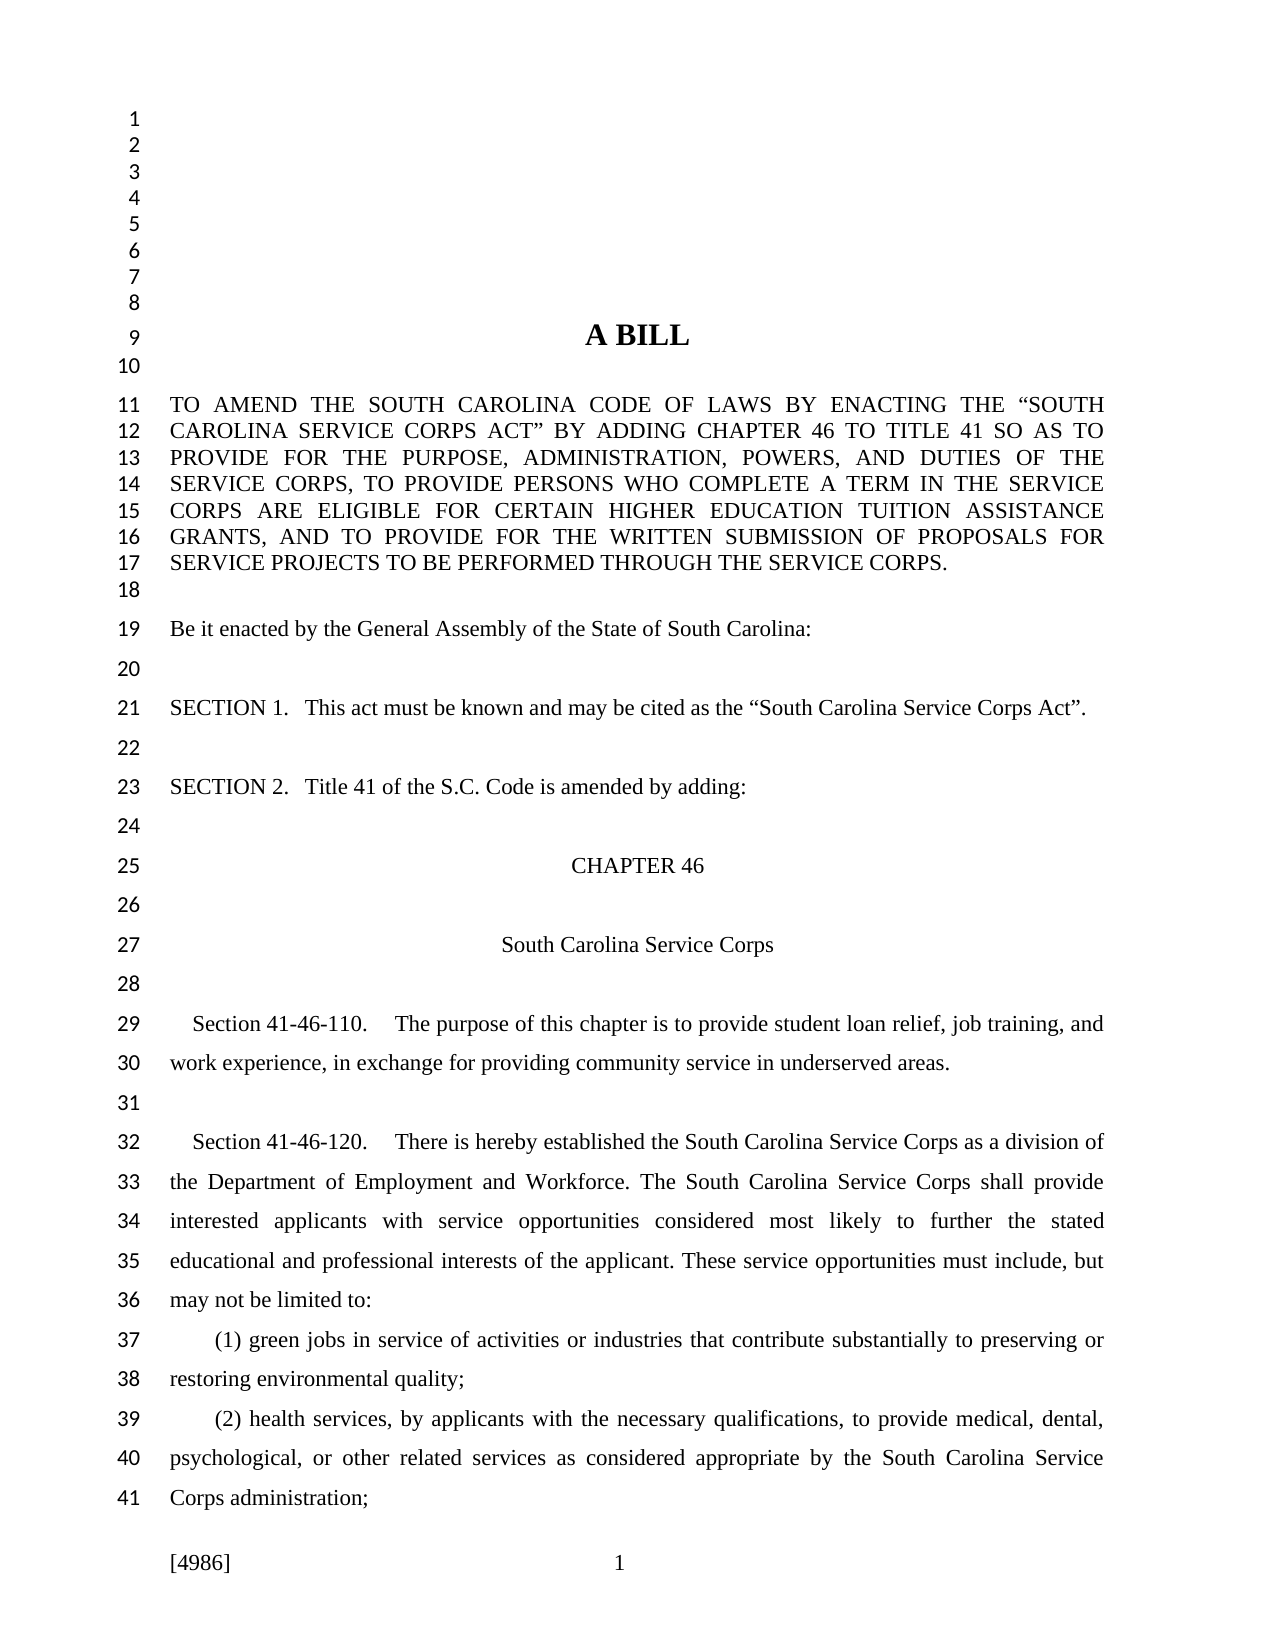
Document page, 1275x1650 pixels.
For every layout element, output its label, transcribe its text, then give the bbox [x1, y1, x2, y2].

text SECTION 2. Title 41 of the S.C. Code is amended by adding: [169, 773, 1106, 799]
text SECTION 1. This act must be known and may be cited as the “South Carolina Service Corps Act”. [169, 694, 1106, 721]
text Be it enacted by the General Assembly of the State of South Carolina: [169, 615, 1106, 642]
text (2) health services, by applicants with the necessary qualifications, to provide medical, dental, psychological, or other related services as considered appropriate by the South Carolina Service Corps administration; [169, 1405, 1106, 1510]
text A bill [169, 316, 1106, 352]
text Section 41-46-120. There is hereby established the South Carolina Service Corps as a division of the Department of Employment and Workforce. The South Carolina Service Corps shall provide interested applicants with service opportunities considered most likely to further the stated educational and professional interests of the applicant. These service opportunities must include, but may not be limited to: [169, 1128, 1106, 1313]
text (1) green jobs in service of activities or industries that contribute substantially to preserving or restoring environmental quality; [169, 1326, 1106, 1392]
text CHAPTER 46 [169, 852, 1106, 878]
text South Carolina Service Corps [169, 931, 1106, 957]
text Section 41-46-110. The purpose of this chapter is to provide student loan relief, job training, and work experience, in exchange for providing community service in underserved areas. [169, 1010, 1106, 1076]
